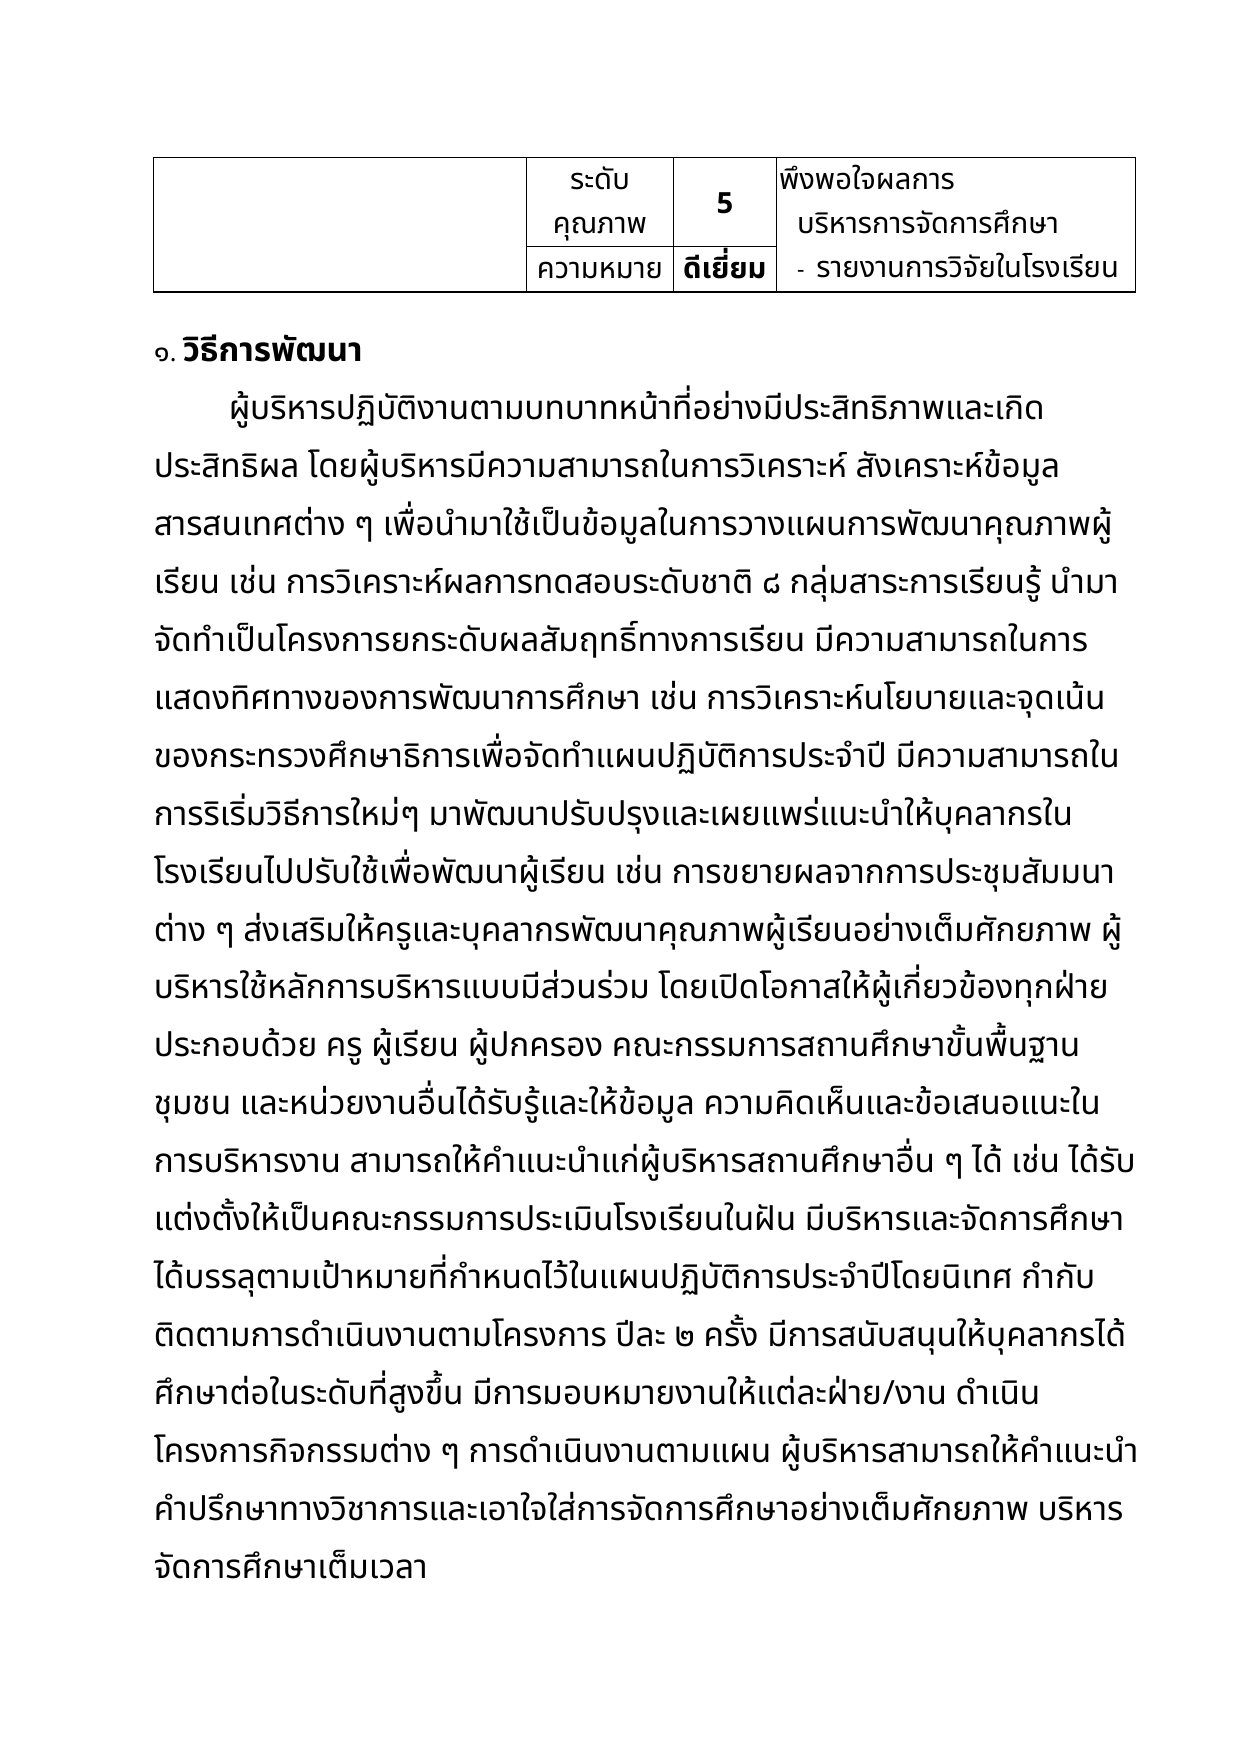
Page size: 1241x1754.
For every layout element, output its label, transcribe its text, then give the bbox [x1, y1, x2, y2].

table_cell 5 [674, 158, 776, 246]
text ผู้บริหารปฏิบัติงานตามบทบาทหน้าที่อย่างมีประสิทธิภาพและเกิดประสิทธิผล โดยผู้บริหารมีความสามารถในการวิเคราะห์ สังเคราะห์ข้อมูลสารสนเทศต่าง ๆ เพื่อนำมาใช้เป็นข้อมูลในการวางแผนการพัฒนาคุณภาพผู้เรียน เช่น การวิเคราะห์ผลการทดสอบระดับชาติ ๘ กลุ่มสาระการเรียนรู้ นำมาจัดทำเป็นโครงการยกระดับผลสัมฤทธิ์ทางการเรียน มีความสามารถในการแสดงทิศทางของการพัฒนาการศึกษา เช่น การวิเคราะห์นโยบายและจุดเน้นของกระทรวงศึกษาธิการเพื่อจัดทำแผนปฏิบัติการประจำปี มีความสามารถในการริเริ่มวิธีการใหม่ๆ มาพัฒนาปรับปรุงและเผยแพร่แนะนำให้บุคลากรในโรงเรียนไปปรับใช้เพื่อพัฒนาผู้เรียน เช่น การขยายผลจากการประชุมสัมมนาต่าง ๆ ส่งเสริมให้ครูและบุคลากรพัฒนาคุณภาพผู้เรียนอย่างเต็มศักยภาพ ผู้บริหารใช้หลักการบริหารแบบมีส่วนร่วม โดยเปิดโอกาสให้ผู้เกี่ยวข้องทุกฝ่ายประกอบด้วย ครู ผู้เรียน ผู้ปกครอง คณะกรรมการสถานศึกษาขั้นพื้นฐาน ชุมชน และหน่วยงานอื่นได้รับรู้และให้ข้อมูล ความคิดเห็นและข้อเสนอแนะในการบริหารงาน สามารถให้คำแนะนำแก่ผู้บริหารสถานศึกษาอื่น ๆ ได้ เช่น ได้รับแต่งตั้งให้เป็นคณะกรรมการประเมินโรงเรียนในฝัน มีบริหารและจัดการศึกษาได้บรรลุตามเป้าหมายที่กำหนดไว้ในแผนปฏิบัติการประจำปีโดยนิเทศ กำกับ ติดตามการดำเนินงานตามโครงการ ปีละ ๒ ครั้ง มีการสนับสนุนให้บุคลากรได้ศึกษาต่อในระดับที่สูงขึ้น มีการมอบหมายงานให้แต่ละฝ่าย/งาน ดำเนินโครงการกิจกรรมต่าง ๆ การดำเนินงานตามแผน ผู้บริหารสามารถให้คำแนะนำ คำปรึกษาทางวิชาการและเอาใจใส่การจัดการศึกษาอย่างเต็มศักยภาพ บริหารจัดการศึกษาเต็มเวลา [153, 384, 1146, 1593]
table_cell ระดับคุณภาพ [527, 158, 673, 246]
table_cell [154, 158, 526, 291]
text ๑. วิธีการพัฒนา [153, 326, 1146, 377]
table_cell ความหมาย [527, 247, 673, 291]
table_cell ดีเยี่ยม [674, 247, 776, 291]
